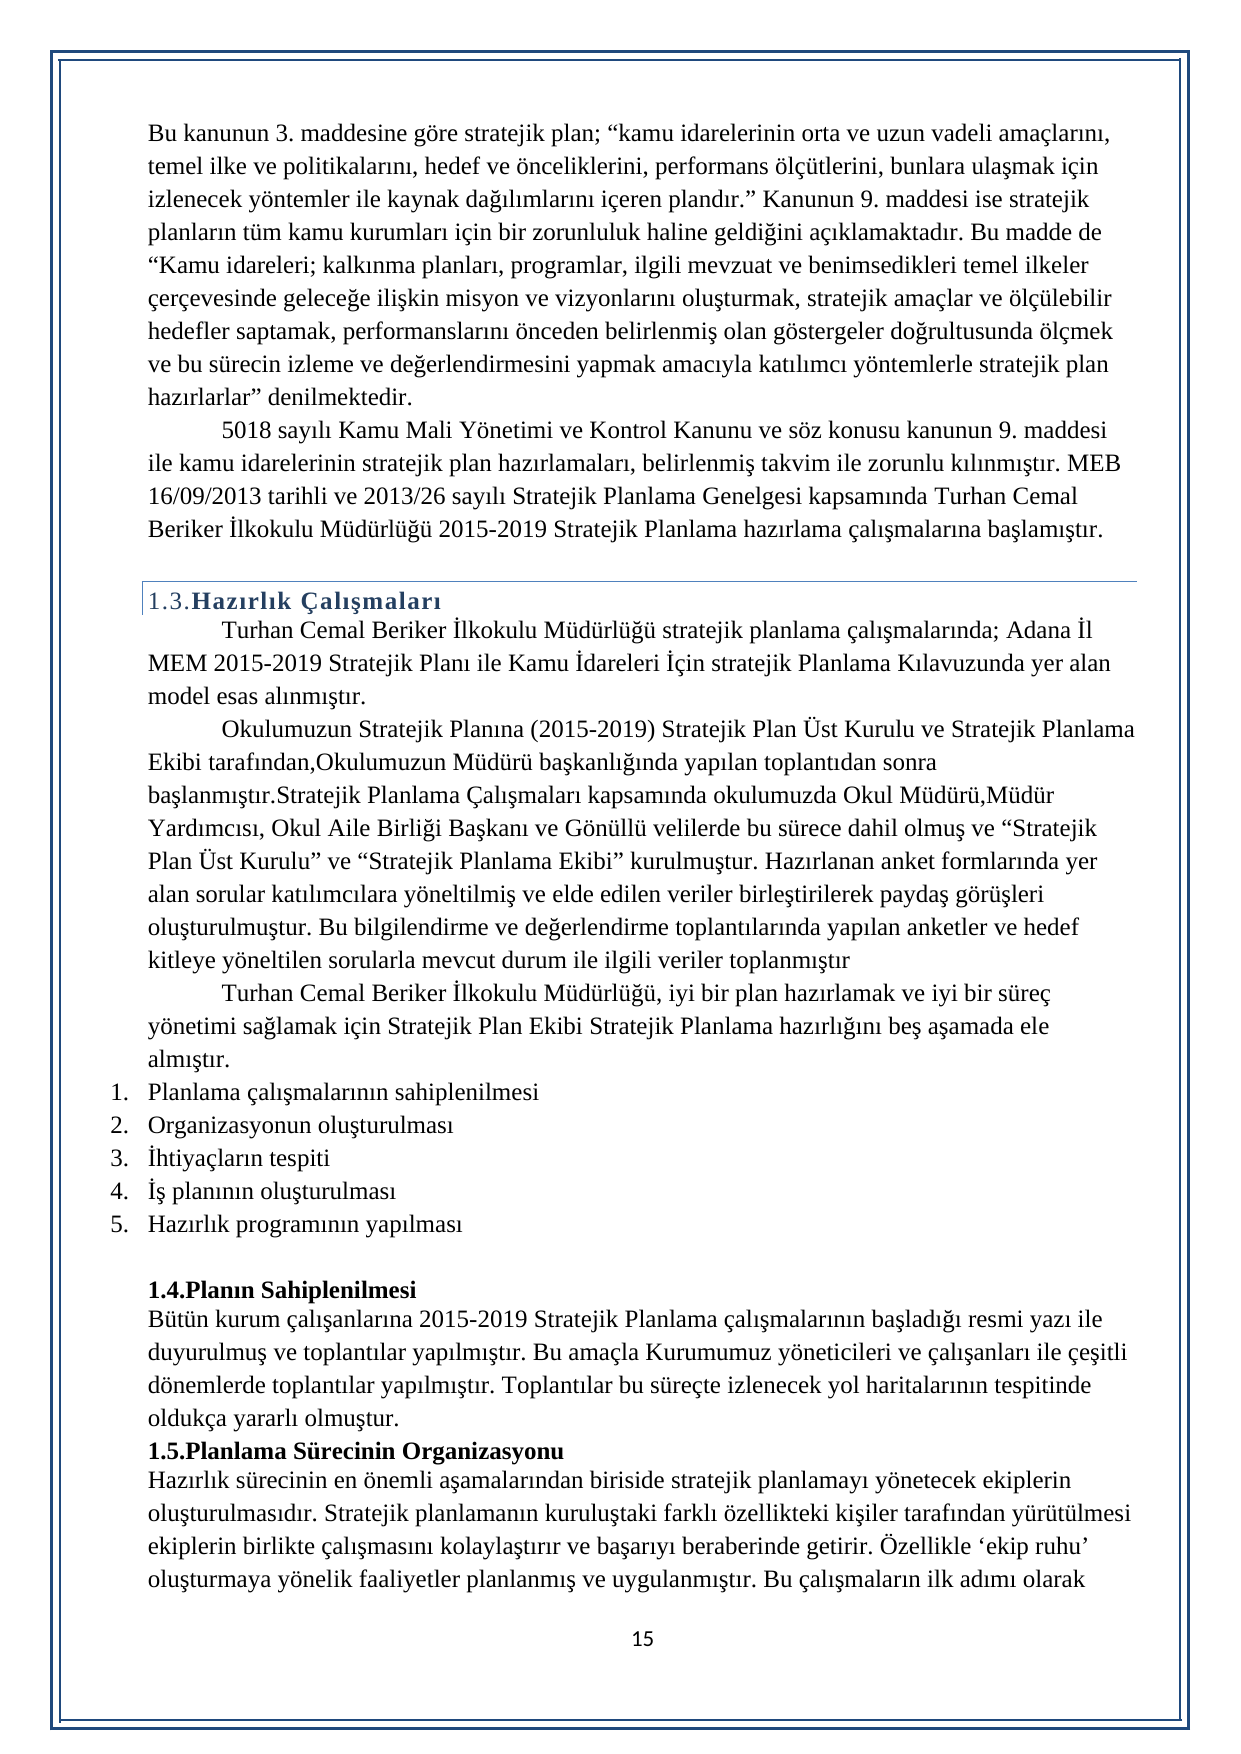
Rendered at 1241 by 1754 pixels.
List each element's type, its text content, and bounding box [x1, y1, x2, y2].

subtitle 1.3.Hazırlık Çalışmaları [143, 582, 1137, 615]
subtitle 1.5.Planlama Sürecinin Organizasyonu [148, 1436, 1137, 1465]
list Organizasyonun oluşturulması [110, 1110, 1137, 1139]
subtitle 1.4.Planın Sahiplenilmesi [148, 1275, 1137, 1304]
list Hazırlık programının yapılması [110, 1209, 1137, 1238]
list Planlama çalışmalarının sahiplenilmesi [110, 1077, 1137, 1106]
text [148, 118, 1137, 411]
text Bütün kurum çalışanlarına 2015-2019 Stratejik Planlama çalışmalarının başladığı resmi yazı ile duyurulmuş ve toplantılar yapılmıştır. Bu amaçla Kurumumuz yöneticileri ve çalışanları ile çeşitli dönemlerde toplantılar yapılmıştır. Toplantılar bu süreçte izlenecek yol haritalarının tespitinde oldukça yararlı olmuştur. [148, 1304, 1137, 1432]
list İhtiyaçların tespiti [110, 1143, 1137, 1172]
text Okulumuzun Stratejik Planına (2015-2019) Stratejik Plan Üst Kurulu ve Stratejik Planlama Ekibi tarafından,Okulumuzun Müdürü başkanlığında yapılan toplantıdan sonra başlanmıştır.Stratejik Planlama Çalışmaları kapsamında okulumuzda Okul Müdürü,Müdür Yardımcısı, Okul Aile Birliği Başkanı ve Gönüllü velilerde bu sürece dahil olmuş ve “Stratejik Plan Üst Kurulu” ve “Stratejik Planlama Ekibi” kurulmuştur. Hazırlanan anket formlarında yer alan sorular katılımcılara yöneltilmiş ve elde edilen veriler birleştirilerek paydaş görüşleri oluşturulmuştur. Bu bilgilendirme ve değerlendirme toplantılarında yapılan anketler ve hedef kitleye yöneltilen sorularla mevcut durum ile ilgili veriler toplanmıştır [148, 714, 1137, 974]
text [148, 1465, 1137, 1593]
text Turhan Cemal Beriker İlkokulu Müdürlüğü stratejik planlama çalışmalarında; Adana İl MEM 2015-2019 Stratejik Planı ile Kamu İdareleri İçin stratejik Planlama Kılavuzunda yer alan model esas alınmıştır. [148, 615, 1137, 710]
text Turhan Cemal Beriker İlkokulu Müdürlüğü, iyi bir plan hazırlamak ve iyi bir süreç yönetimi sağlamak için Stratejik Plan Ekibi Stratejik Planlama hazırlığını beş aşamada ele almıştır. [148, 978, 1137, 1073]
list İş planının oluşturulması [110, 1176, 1137, 1205]
text 5018 sayılı Kamu Mali Yönetimi ve Kontrol Kanunu ve söz konusu kanunun 9. maddesi ile kamu idarelerinin stratejik plan hazırlamaları, belirlenmiş takvim ile zorunlu kılınmıştır. MEB 16/09/2013 tarihli ve 2013/26 sayılı Stratejik Planlama Genelgesi kapsamında Turhan Cemal Beriker İlkokulu Müdürlüğü 2015-2019 Stratejik Planlama hazırlama çalışmalarına başlamıştır. [148, 415, 1137, 543]
